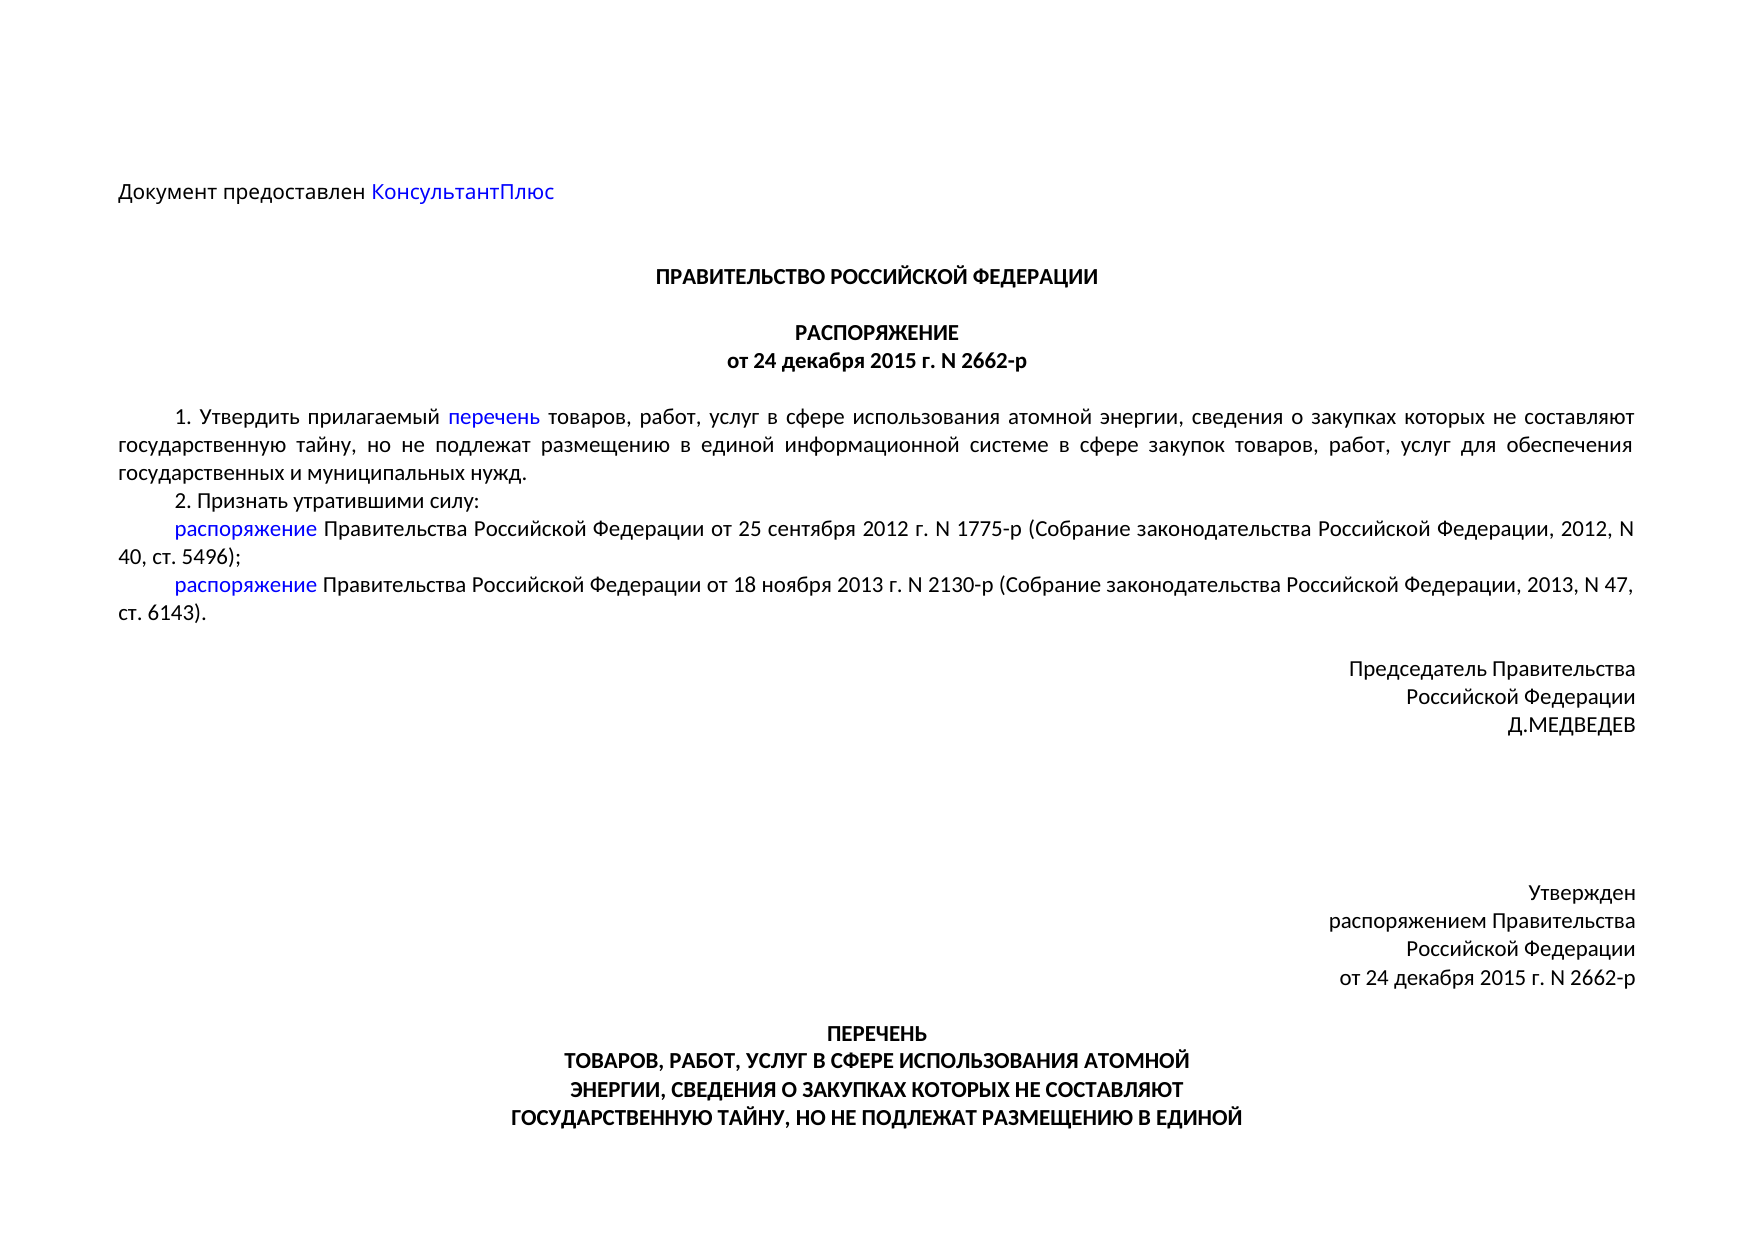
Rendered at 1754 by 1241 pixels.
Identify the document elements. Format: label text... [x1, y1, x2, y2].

text Утвержден [118, 878, 1636, 907]
title РАСПОРЯЖЕНИЕ [118, 318, 1636, 346]
text Российской Федерации [118, 682, 1636, 710]
title ТОВАРОВ, РАБОТ, УСЛУГ В СФЕРЕ ИСПОЛЬЗОВАНИЯ АТОМНОЙ [118, 1047, 1636, 1075]
text 1. Утвердить прилагаемый перечень товаров, работ, услуг в сфере использования атомной энергии, сведения о закупках которых не составляют государственную тайну, но не подлежат размещению в единой информационной системе в сфере закупок товаров, работ, услуг для обеспечения государственных и муниципальных нужд. [118, 402, 1636, 486]
title от 24 декабря 2015 г. N 2662-р [118, 346, 1636, 374]
title ГОСУДАРСТВЕННУЮ ТАЙНУ, НО НЕ ПОДЛЕЖАТ РАЗМЕЩЕНИЮ В ЕДИНОЙ [118, 1103, 1636, 1131]
title ПРАВИТЕЛЬСТВО РОССИЙСКОЙ ФЕДЕРАЦИИ [118, 262, 1636, 290]
text от 24 декабря 2015 г. N 2662-р [118, 963, 1636, 991]
text распоряжение Правительства Российской Федерации от 25 сентября 2012 г. N 1775-р (Собрание законодательства Российской Федерации, 2012, N 40, ст. 5496); [118, 514, 1636, 570]
title ЭНЕРГИИ, СВЕДЕНИЯ О ЗАКУПКАХ КОТОРЫХ НЕ СОСТАВЛЯЮТ [118, 1075, 1636, 1103]
text Российской Федерации [118, 934, 1636, 963]
text распоряжение Правительства Российской Федерации от 18 ноября 2013 г. N 2130-р (Собрание законодательства Российской Федерации, 2013, N 47, ст. 6143). [118, 570, 1636, 626]
text 2. Признать утратившими силу: [118, 486, 1636, 514]
text Д.МЕДВЕДЕВ [118, 710, 1636, 738]
title ПЕРЕЧЕНЬ [118, 1019, 1636, 1047]
text Председатель Правительства [118, 654, 1636, 682]
title Документ предоставлен КонсультантПлюс [118, 177, 1636, 234]
text распоряжением Правительства [118, 907, 1636, 934]
